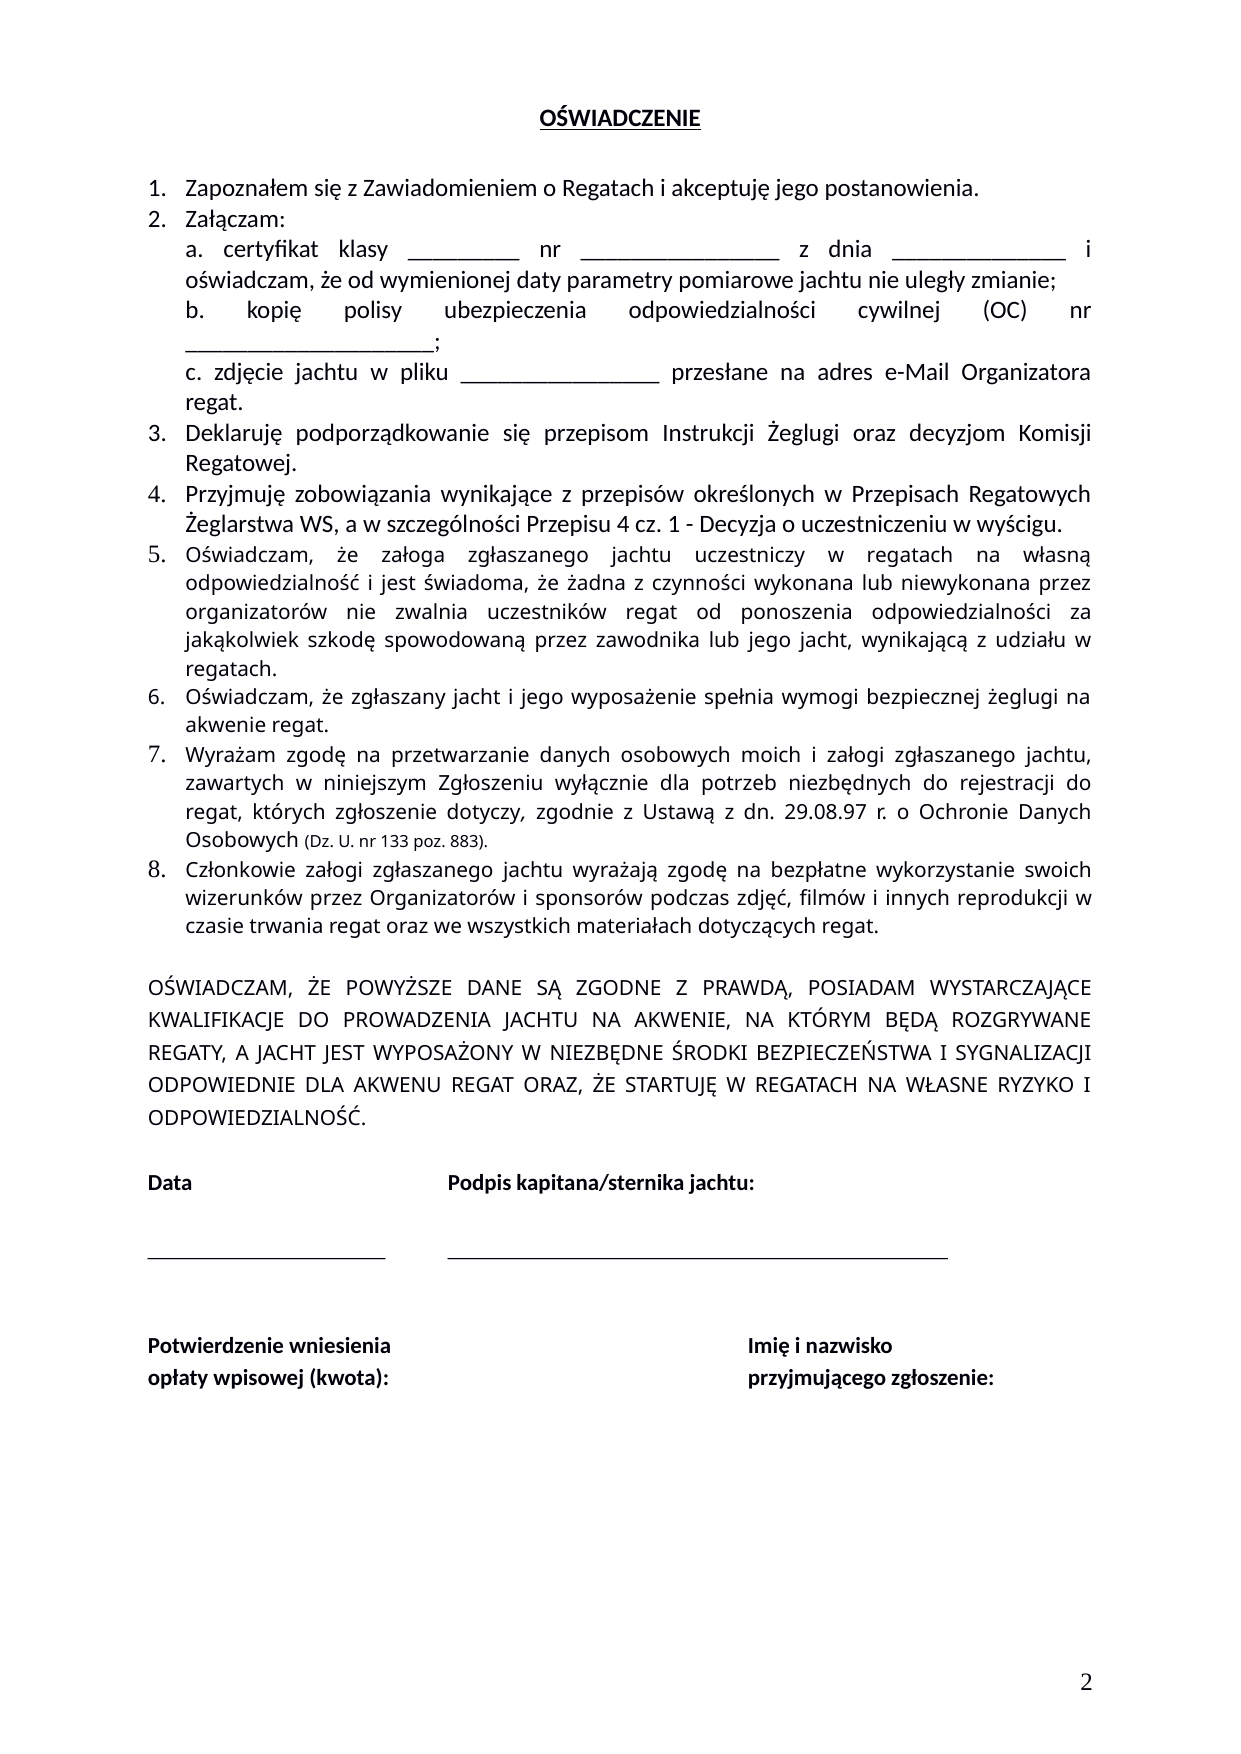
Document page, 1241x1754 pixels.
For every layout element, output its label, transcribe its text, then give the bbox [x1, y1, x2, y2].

list Wyrażam zgodę na przetwarzanie danych osobowych moich i załogi zgłaszanego jachtu, zawartych w niniejszym Zgłoszeniu wyłącznie dla potrzeb niezbędnych do rejestracji do regat, których zgłoszenie dotyczy, zgodnie z Ustawą z dn. 29.08.97 r. o Ochronie Danych Osobowych (Dz. U. nr 133 poz. 883). [148, 739, 1092, 854]
text Potwierdzenie wniesienia Imię i nazwisko opłaty wpisowej (kwota): przyjmującego zgłoszenie: [148, 1331, 1092, 1392]
text ___________________ ________________________________________ [148, 1233, 1092, 1262]
list Załączam: [148, 203, 1092, 234]
list Oświadczam, że załoga zgłaszanego jachtu uczestniczy w regatach na własną odpowiedzialność i jest świadoma, że żadna z czynności wykonana lub niewykonana przez organizatorów nie zwalnia uczestników regat od ponoszenia odpowiedzialności za jakąkolwiek szkodę spowodowaną przez zawodnika lub jego jacht, wynikającą z udziału w regatach. [148, 539, 1092, 682]
text c. zdjęcie jachtu w pliku ________________ przesłane na adres e-Mail Organizatora regat. [185, 356, 1092, 417]
text a. certyfikat klasy _________ nr ________________ z dnia ______________ i oświadczam, że od wymienionej daty parametry pomiarowe jachtu nie uległy zmianie; [185, 234, 1092, 295]
list Oświadczam, że zgłaszany jacht i jego wyposażenie spełnia wymogi bezpiecznej żeglugi na akwenie regat. [148, 682, 1092, 739]
text Data Podpis kapitana/sternika jachtu: [148, 1168, 1092, 1229]
list Przyjmuję zobowiązania wynikające z przepisów określonych w Przepisach Regatowych Żeglarstwa WS, a w szczególności Przepisu 4 cz. 1 - Decyzja o uczestniczeniu w wyścigu. [148, 478, 1092, 539]
text b. kopię polisy ubezpieczenia odpowiedzialności cywilnej (OC) nr ____________________; [185, 295, 1092, 356]
list Deklaruję podporządkowanie się przepisom Instrukcji Żeglugi oraz decyzjom Komisji Regatowej. [148, 417, 1092, 478]
list Zapoznałem się z Zawiadomieniem o Regatach i akceptuję jego postanowienia. [148, 173, 1092, 203]
text OŚWIADCZENIE [148, 103, 1092, 133]
list Członkowie załogi zgłaszanego jachtu wyrażają zgodę na bezpłatne wykorzystanie swoich wizerunków przez Organizatorów i sponsorów podczas zdjęć, filmów i innych reprodukcji w czasie trwania regat oraz we wszystkich materiałach dotyczących regat. [148, 854, 1092, 940]
text OŚWIADCZAM, ŻE POWYŻSZE DANE SĄ ZGODNE Z PRAWDĄ, POSIADAM WYSTARCZAJĄCE KWALIFIKACJE DO PROWADZENIA JACHTU NA AKWENIE, NA KTÓRYM BĘDĄ ROZGRYWANE REGATY, A JACHT JEST WYPOSAŻONY W NIEZBĘDNE ŚRODKI BEZPIECZEŃSTWA I SYGNALIZACJI ODPOWIEDNIE DLA AKWENU REGAT ORAZ, ŻE STARTUJĘ W REGATACH NA WŁASNE RYZYKO I ODPOWIEDZIALNOŚĆ. [148, 973, 1092, 1132]
